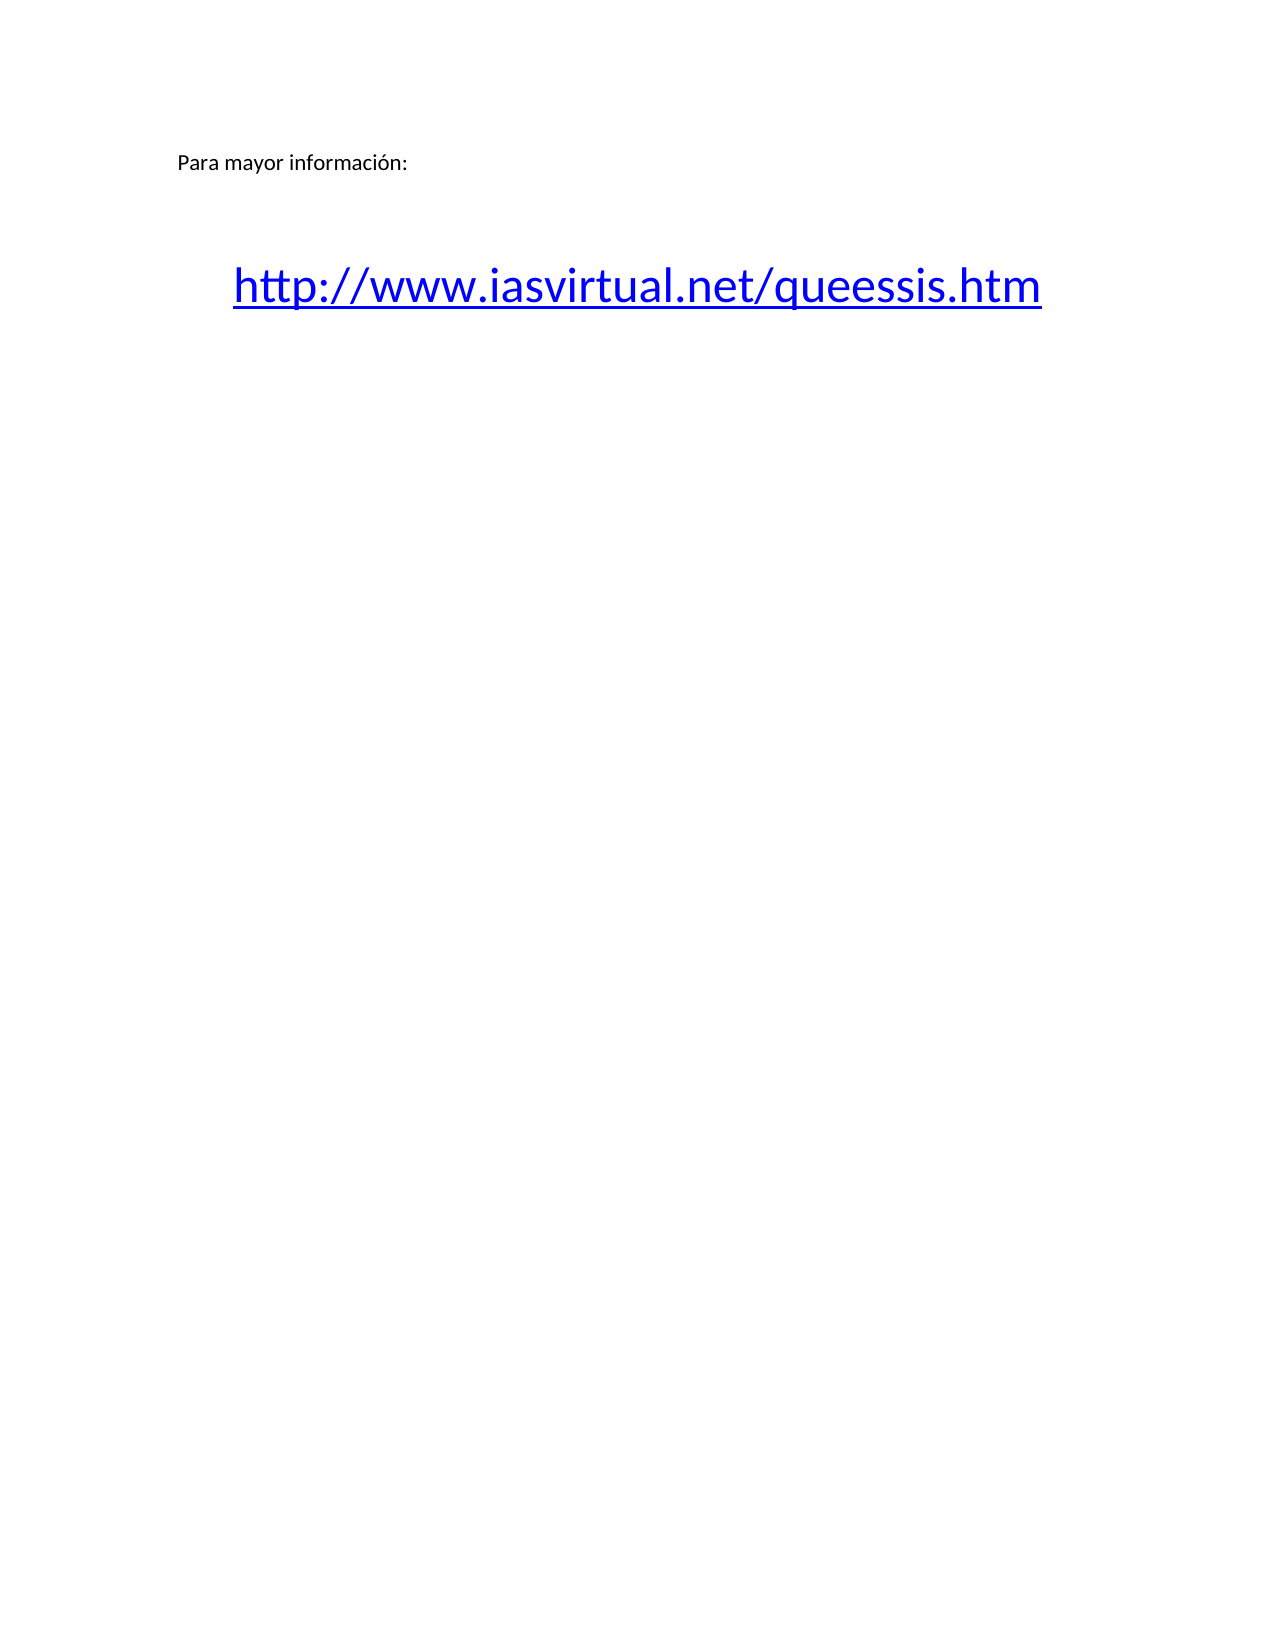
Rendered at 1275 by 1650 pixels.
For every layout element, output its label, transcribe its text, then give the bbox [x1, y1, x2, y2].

text http://www.iasvirtual.net/queessis.htm [177, 254, 1098, 315]
text Para mayor información: [177, 148, 1098, 176]
